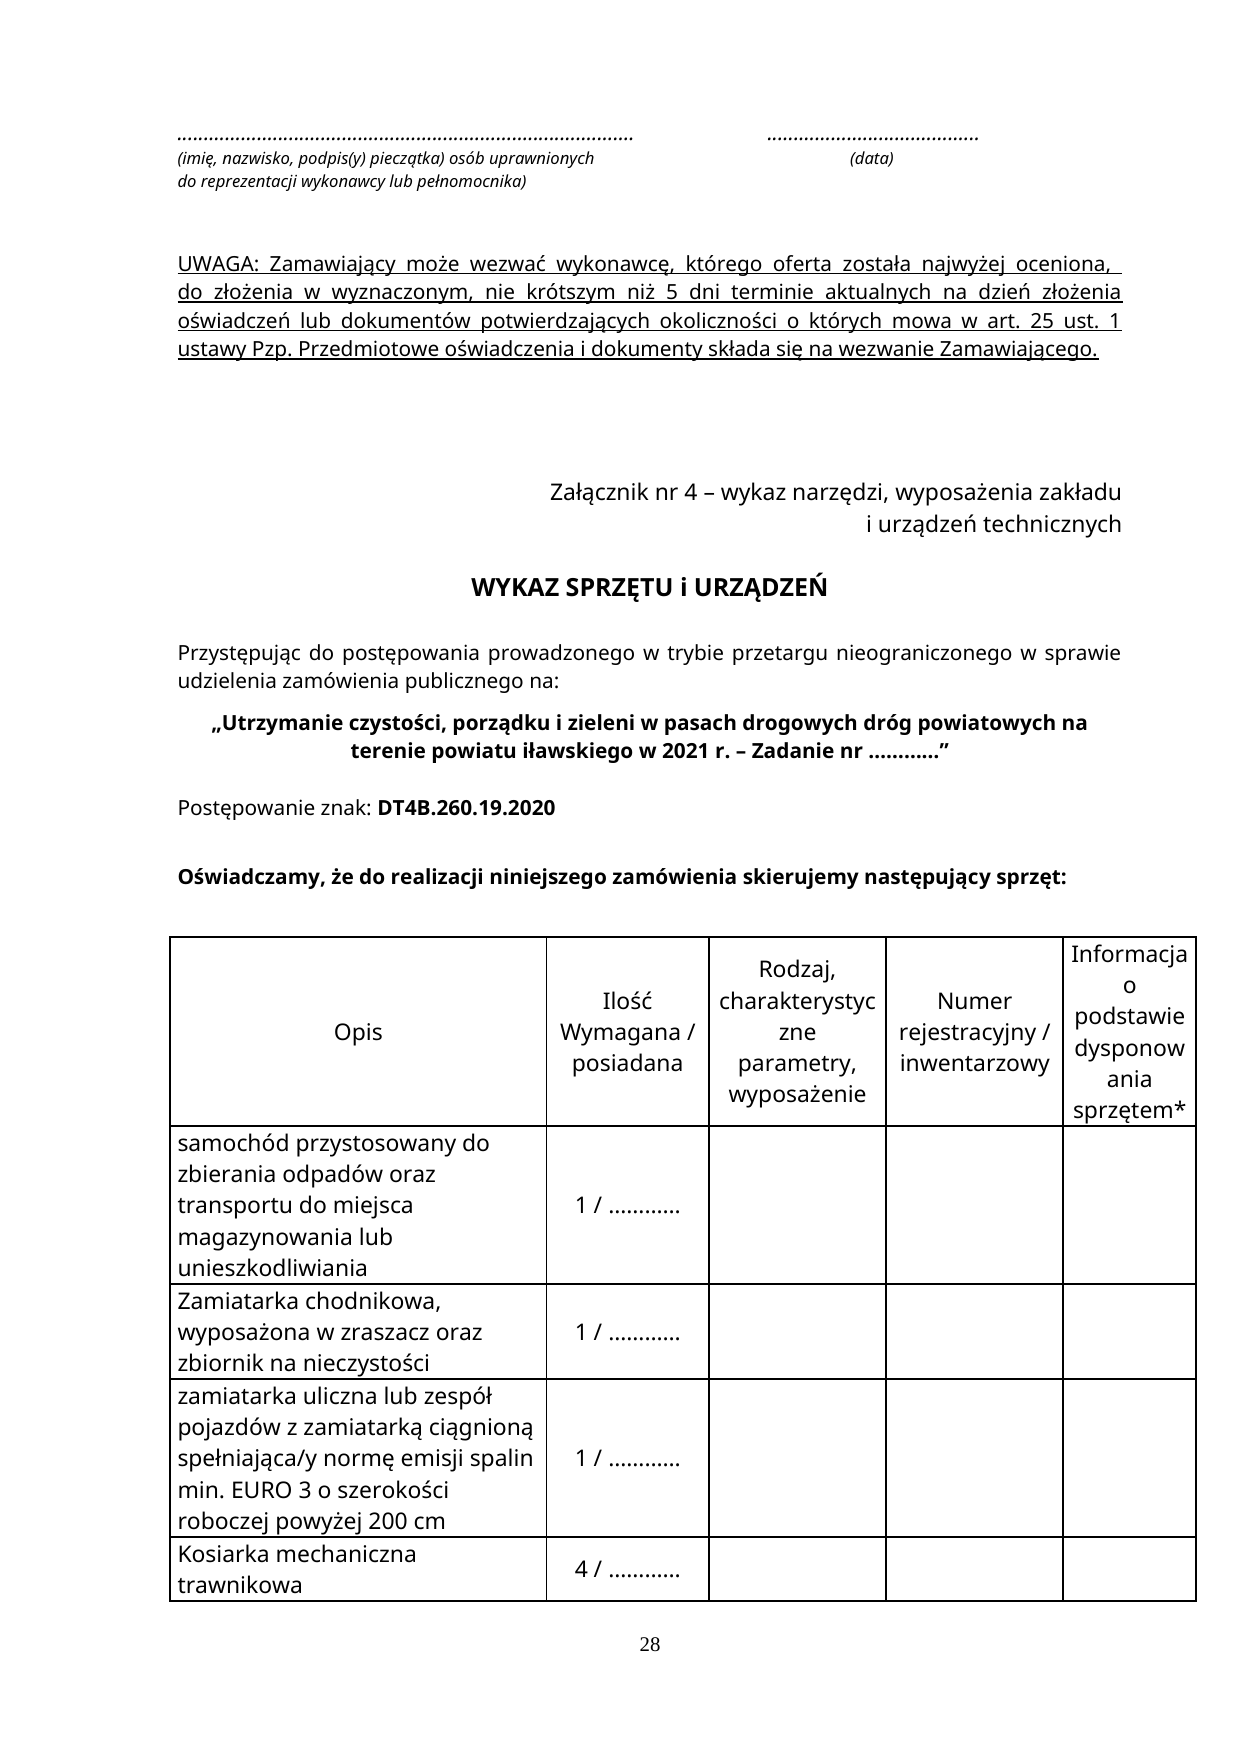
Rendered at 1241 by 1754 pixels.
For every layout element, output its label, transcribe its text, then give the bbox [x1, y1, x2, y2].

text Postępowanie znak: DT4B.260.19.2020 [177, 793, 1122, 821]
text WYKAZ SPRZĘTU i URZĄDZEŃ [177, 570, 1122, 604]
table_cell Zamiatarka chodnikowa, wyposażona w zraszacz oraz zbiornik na nieczystości [171, 1285, 546, 1378]
text do reprezentacji wykonawcy lub pełnomocnika) [177, 169, 1122, 192]
text „Utrzymanie czystości, porządku i zieleni w pasach drogowych dróg powiatowych na terenie powiatu iławskiego w 2021 r. – Zadanie nr …………” [177, 708, 1122, 764]
table_cell [887, 1380, 1062, 1536]
table_cell [1064, 1285, 1195, 1378]
table_header Informacja o podstawie dysponowania sprzętem* [1064, 938, 1195, 1125]
table_cell [710, 1127, 885, 1283]
text Oświadczamy, że do realizacji niniejszego zamówienia skierujemy następujący sprzęt: [177, 862, 1122, 891]
text Przystępując do postępowania prowadzonego w trybie przetargu nieograniczonego w sprawie udzielenia zamówienia publicznego na: [177, 638, 1122, 695]
text i urządzeń technicznych [177, 508, 1122, 539]
text (imię, nazwisko, podpis(y) pieczątka) osób uprawnionych (data) [177, 147, 1122, 169]
table_cell samochód przystosowany do zbierania odpadów oraz transportu do miejsca magazynowania lub unieszkodliwiania [171, 1127, 546, 1283]
table_cell [887, 1538, 1062, 1600]
table_cell 1 / ………… [547, 1380, 708, 1536]
table_cell [710, 1285, 885, 1378]
table_cell 4 / ………… [547, 1538, 708, 1600]
table_cell 1 / ………… [547, 1285, 708, 1378]
table_header Rodzaj, charakterystyczne parametry, wyposażenie [710, 938, 885, 1125]
table_cell [1064, 1127, 1195, 1283]
text UWAGA: Zamawiający może wezwać wykonawcę, którego oferta została najwyżej oceniona, do złożenia w wyznaczonym, nie krótszym niż 5 dni terminie aktualnych na dzień złożenia oświadczeń lub dokumentów potwierdzających okoliczności o których mowa w art. 25 ust. 1 ustawy Pzp. Przedmiotowe oświadczenia i dokumenty składa się na wezwanie Zamawiającego. [177, 331, 1122, 363]
table_header Numer rejestracyjny / inwentarzowy [887, 938, 1062, 1125]
table_cell [887, 1127, 1062, 1283]
table_cell zamiatarka uliczna lub zespół pojazdów z zamiatarką ciągnioną spełniająca/y normę emisji spalin min. EURO 3 o szerokości roboczej powyżej 200 cm [171, 1380, 546, 1536]
table_header Ilość Wymagana / posiadana [547, 938, 708, 1125]
text UWAGA: Zamawiający może wezwać wykonawcę, którego oferta została najwyżej oceniona, do złożenia w wyznaczonym, nie krótszym niż 5 dni terminie aktualnych na dzień złożenia oświadczeń lub dokumentów potwierdzających okoliczności o których mowa w art. 25 ust. 1 ustawy Pzp. Przedmiotowe oświadczenia i dokumenty składa się na wezwanie Zamawiającego. [177, 274, 1122, 301]
table_cell 1 / ………… [547, 1127, 708, 1283]
table_header Opis [171, 938, 546, 1125]
text UWAGA: Zamawiający może wezwać wykonawcę, którego oferta została najwyżej oceniona, do złożenia w wyznaczonym, nie krótszym niż 5 dni terminie aktualnych na dzień złożenia oświadczeń lub dokumentów potwierdzających okoliczności o których mowa w art. 25 ust. 1 ustawy Pzp. Przedmiotowe oświadczenia i dokumenty składa się na wezwanie Zamawiającego. [177, 302, 1122, 330]
table_cell [1064, 1380, 1195, 1536]
text ...................................................................................... ........................................ [177, 118, 1122, 147]
table_cell Kosiarka mechaniczna trawnikowa [171, 1538, 546, 1600]
text UWAGA: Zamawiający może wezwać wykonawcę, którego oferta została najwyżej oceniona, do złożenia w wyznaczonym, nie krótszym niż 5 dni terminie aktualnych na dzień złożenia oświadczeń lub dokumentów potwierdzających okoliczności o których mowa w art. 25 ust. 1 ustawy Pzp. Przedmiotowe oświadczenia i dokumenty składa się na wezwanie Zamawiającego. [177, 249, 1122, 273]
table_cell [1064, 1538, 1195, 1600]
text Załącznik nr 4 – wykaz narzędzi, wyposażenia zakładu [177, 476, 1122, 508]
table_cell [710, 1538, 885, 1600]
table_cell [710, 1380, 885, 1536]
table_cell [887, 1285, 1062, 1378]
